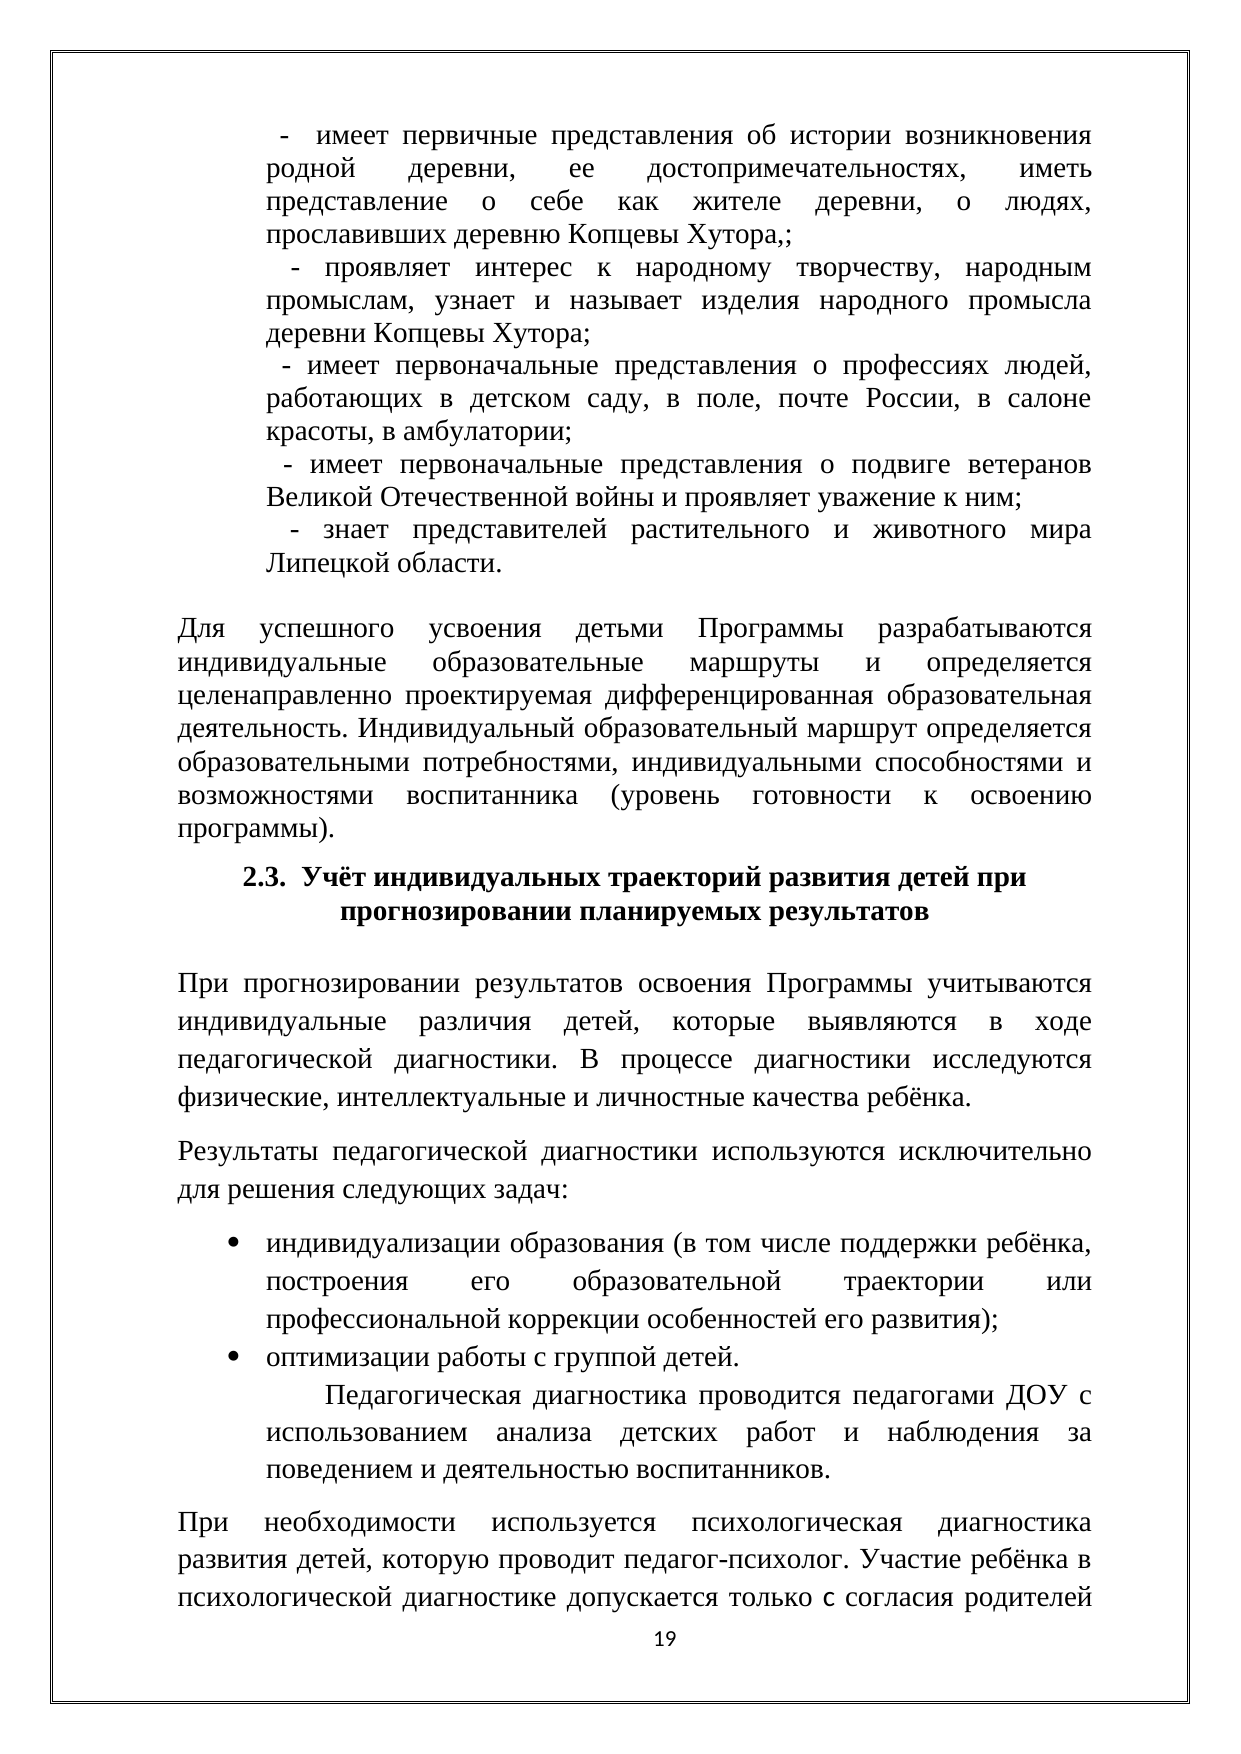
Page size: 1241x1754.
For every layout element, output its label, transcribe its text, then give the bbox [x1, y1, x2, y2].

text - знает представителей растительного и животного мира Липецкой области. [266, 513, 1092, 578]
text При прогнозировании результатов освоения Программы учитываются индивидуальные различия детей, которые выявляются в ходе педагогической диагностики. В процессе диагностики исследуются физические, интеллектуальные и личностные качества ребёнка. [177, 965, 1092, 1112]
text - проявляет интерес к народному творчеству, народным промыслам, узнает и называет изделия народного промысла деревни Копцевы Хутора; [266, 250, 1092, 348]
list индивидуализации образования (в том числе поддержки ребёнка, построения его образовательной траектории или профессиональной коррекции особенностей его развития); [228, 1226, 1092, 1335]
text Результаты педагогической диагностики используются исключительно для решения следующих задач: [177, 1133, 1092, 1204]
text - имеет первоначальные представления о профессиях людей, работающих в детском саду, в поле, почте России, в салоне красоты, в амбулатории; [266, 348, 1092, 447]
text - имеет первоначальные представления о подвиге ветеранов Великой Отечественной войны и проявляет уважение к ним; [266, 447, 1092, 513]
list оптимизации работы с группой детей. [228, 1339, 1092, 1373]
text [177, 1504, 1092, 1614]
text 2.3. Учёт индивидуальных траекторий развития детей при прогнозировании планируемых результатов [177, 860, 1092, 927]
text - имеет первичные представления об истории возникновения родной деревни, ее достопримечательностях, иметь представление о себе как жителе деревни, о людях, прославивших деревню Копцевы Хутора,; [266, 118, 1092, 250]
text Педагогическая диагностика проводится педагогами ДОУ с использованием анализа детских работ и наблюдения за поведением и деятельностью воспитанников. [266, 1377, 1092, 1484]
text Для успешного усвоения детьми Программы разрабатываются индивидуальные образовательные маршруты и определяется целенаправленно проектируемая дифференцированная образовательная деятельность. Индивидуальный образовательный маршрут определяется образовательными потребностями, индивидуальными способностями и возможностями воспитанника (уровень готовности к освоению программы). [177, 611, 1092, 844]
